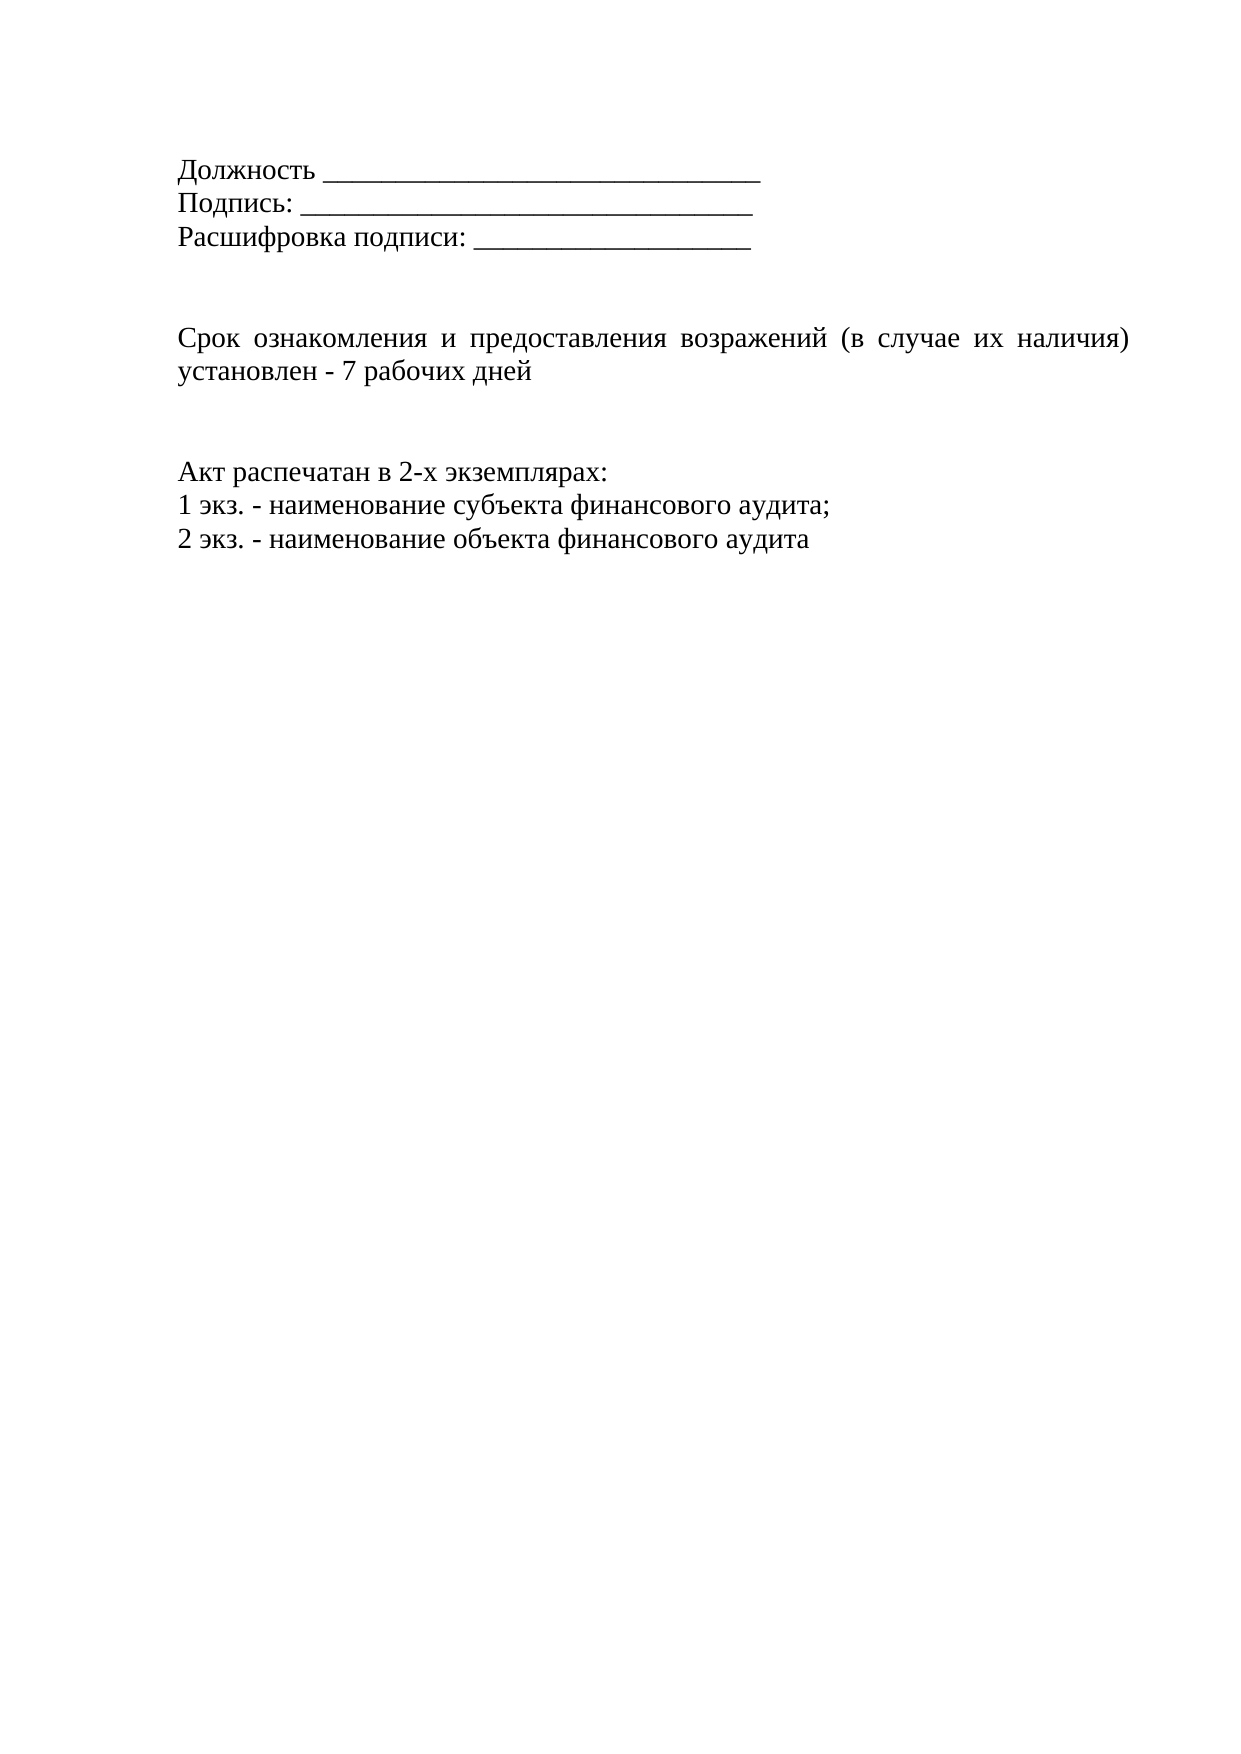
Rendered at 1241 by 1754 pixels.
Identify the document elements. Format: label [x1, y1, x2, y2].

table_cell [171, 141, 1137, 565]
